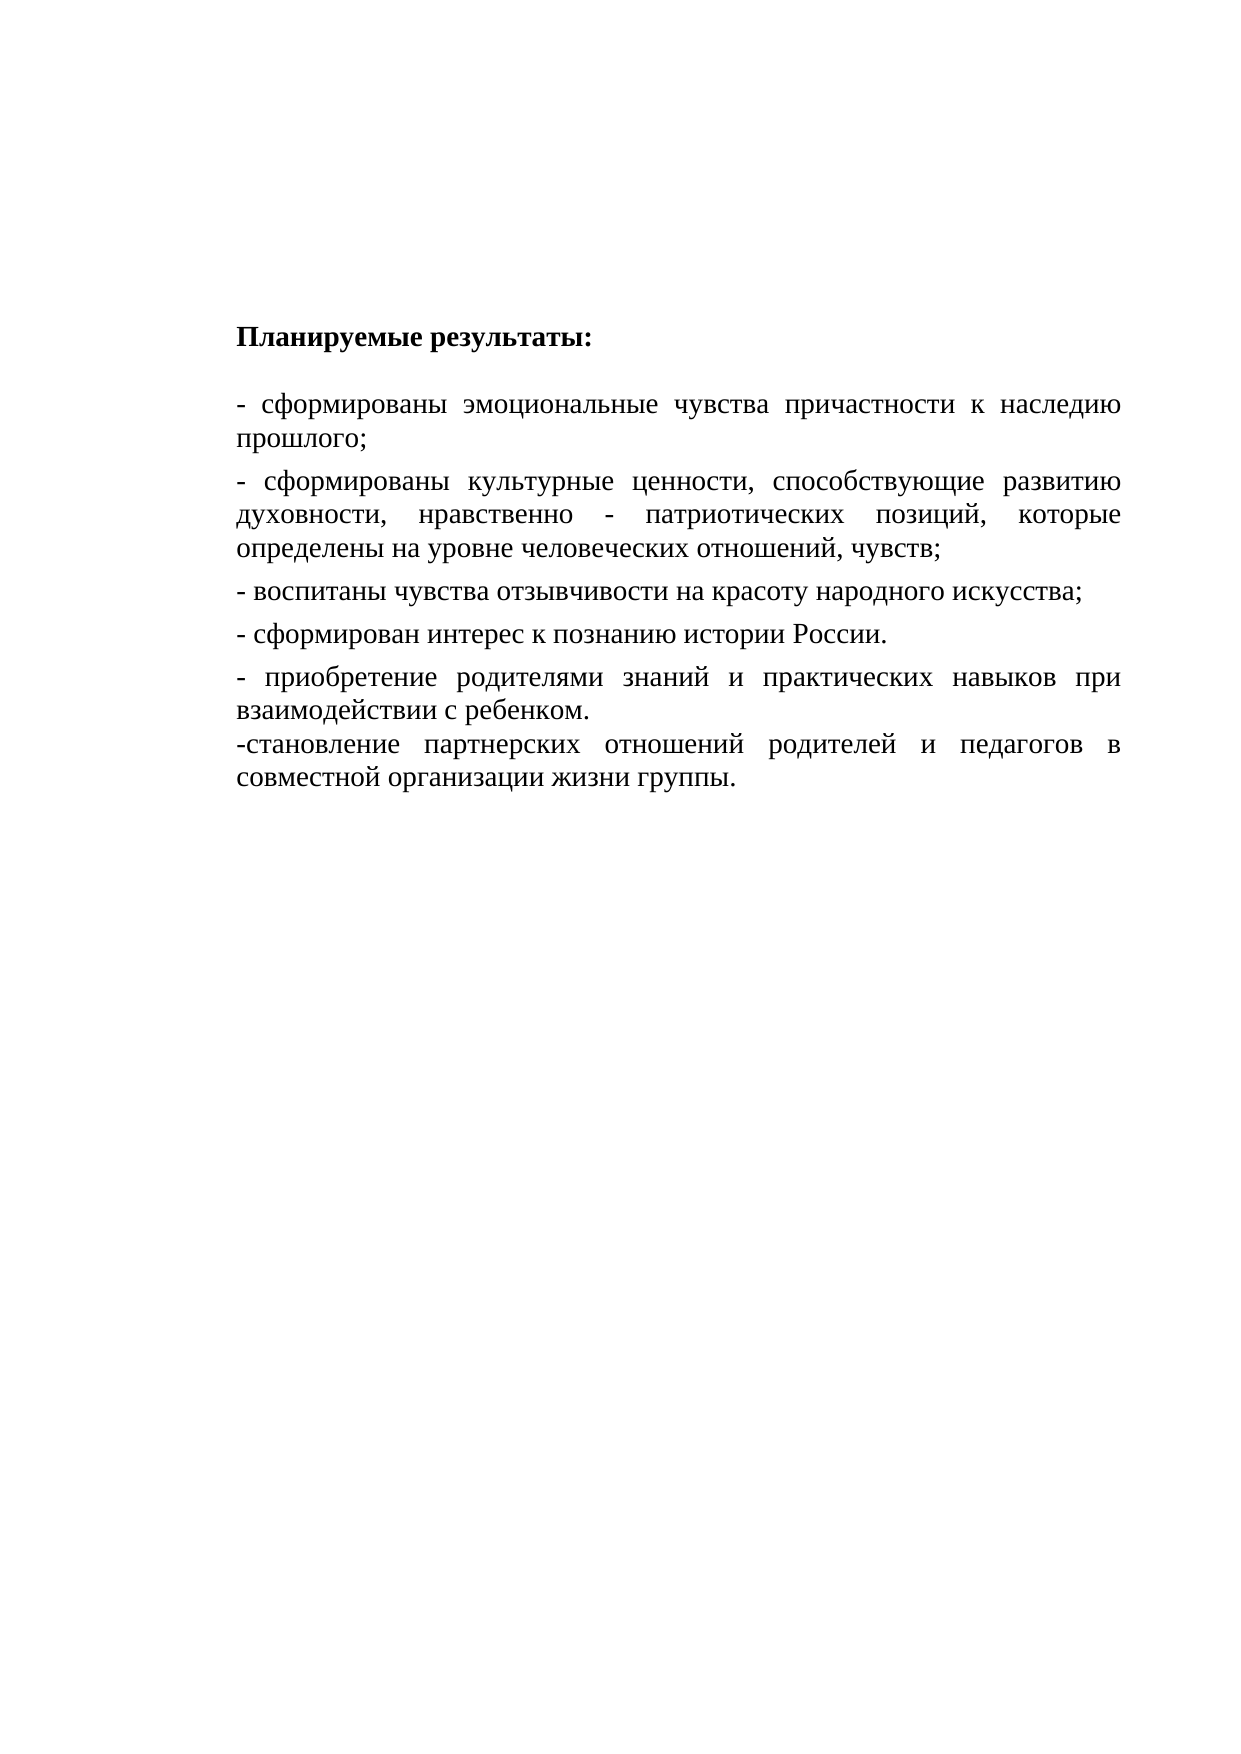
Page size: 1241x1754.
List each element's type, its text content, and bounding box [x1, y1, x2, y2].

text - приобретение родителями знаний и практических навыков при взаимодействии с ребенком. [236, 659, 1122, 726]
text Планируемые результаты: [236, 319, 1122, 353]
text -становление партнерских отношений родителей и педагогов в совместной организации жизни группы. [236, 726, 1122, 793]
text - сформированы культурные ценности, способствующие развитию духовности, нравственно - патриотических позиций, которые определены на уровне человеческих отношений, чувств; [236, 463, 1122, 563]
text - сформированы эмоциональные чувства причастности к наследию прошлого; [236, 386, 1122, 453]
text - воспитаны чувства отзывчивости на красоту народного искусства; [236, 573, 1122, 606]
text - сформирован интерес к познанию истории России. [236, 616, 1122, 649]
